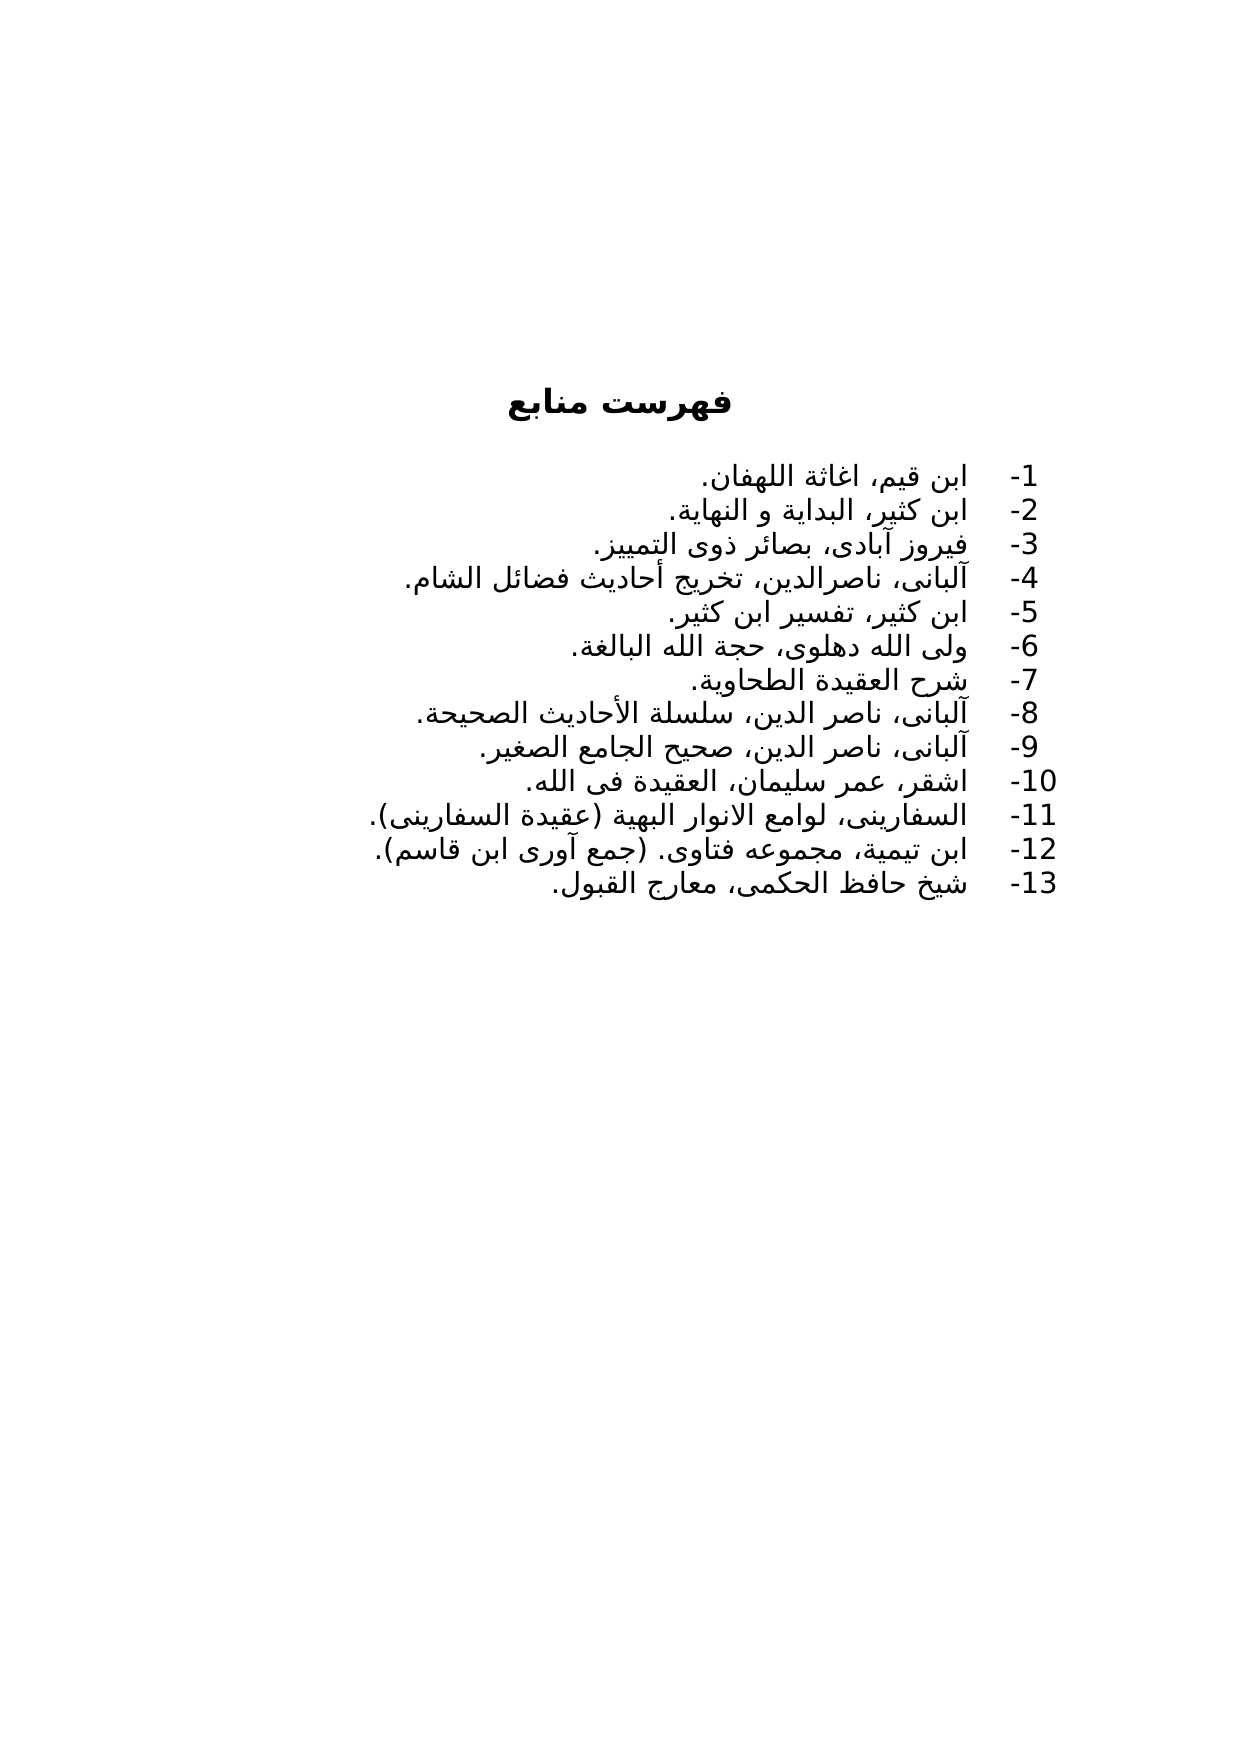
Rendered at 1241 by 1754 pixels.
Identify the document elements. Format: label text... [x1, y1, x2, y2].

list ابن کثیر، تفسیر ابن کثیر. [230, 595, 1010, 629]
list ابن کثیر، البدایة و النهایة. [230, 493, 1010, 527]
list ابن تیمیة، مجموعه فتاوی. (جمع آوری ابن قاسم). [230, 833, 1010, 867]
list آلبانی، ناصر الدین، سلسلة الأحادیث الصحیحة. [230, 697, 1010, 731]
list آلبانی، ناصرالدین، تخریج أحادیث فضائل الشام. [230, 561, 1010, 595]
list ولی الله دهلوی، حجة الله البالغة. [230, 629, 1010, 663]
list شرح العقیدة الطحاویة. [230, 663, 1010, 697]
list اشقر، عمر سلیمان، العقیدة فی الله. [230, 765, 1010, 799]
list شیخ حافظ الحکمی، معارج القبول. [230, 867, 1010, 901]
list فیروز آبادی، بصائر ذوی التمییز. [230, 527, 1010, 561]
subtitle فهرست منابع [230, 383, 1010, 422]
list ابن قیم، اغاثة اللهفان. [230, 459, 1010, 493]
list آلبانی، ناصر الدین، صحیح الجامع الصغیر. [230, 731, 1010, 765]
list السفارینی، لوامع الانوار البهیة (عقیدة السفارینی). [230, 799, 1010, 833]
